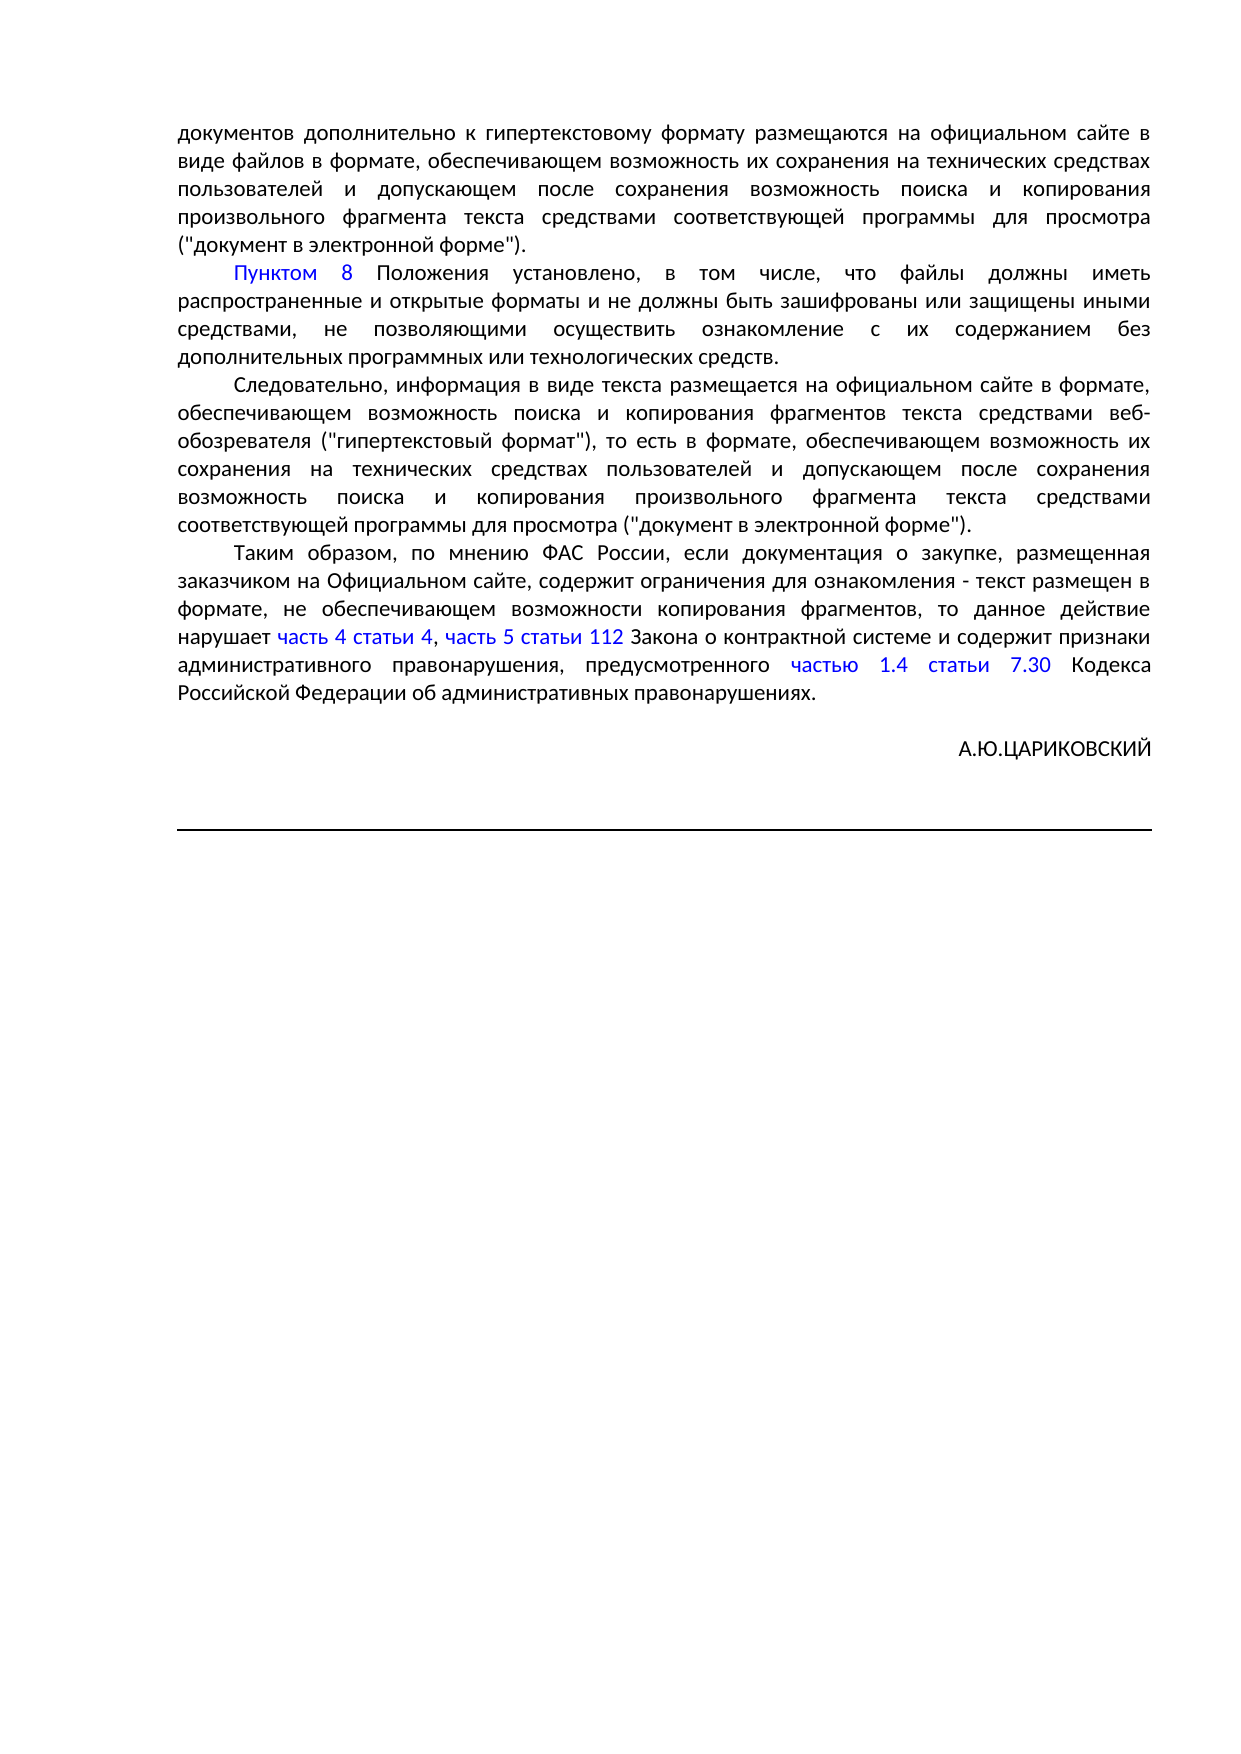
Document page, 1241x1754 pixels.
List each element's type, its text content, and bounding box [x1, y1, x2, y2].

text Таким образом, по мнению ФАС России, если документация о закупке, размещенная заказчиком на Официальном сайте, содержит ограничения для ознакомления - текст размещен в формате, не обеспечивающем возможности копирования фрагментов, то данное действие нарушает часть 4 статьи 4, часть 5 статьи 112 Закона о контрактной системе и содержит признаки административного правонарушения, предусмотренного частью 1.4 статьи 7.30 Кодекса Российской Федерации об административных правонарушениях. [177, 538, 1152, 707]
text А.Ю.ЦАРИКОВСКИЙ [177, 734, 1152, 763]
text Следовательно, информация в виде текста размещается на официальном сайте в формате, обеспечивающем возможность поиска и копирования фрагментов текста средствами веб-обозревателя ("гипертекстовый формат"), то есть в формате, обеспечивающем возможность их сохранения на технических средствах пользователей и допускающем после сохранения возможность поиска и копирования произвольного фрагмента текста средствами соответствующей программы для просмотра ("документ в электронной форме"). [177, 370, 1152, 538]
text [177, 118, 1152, 258]
text Пунктом 8 Положения установлено, в том числе, что файлы должны иметь распространенные и открытые форматы и не должны быть зашифрованы или защищены иными средствами, не позволяющими осуществить ознакомление с их содержанием без дополнительных программных или технологических средств. [177, 258, 1152, 370]
